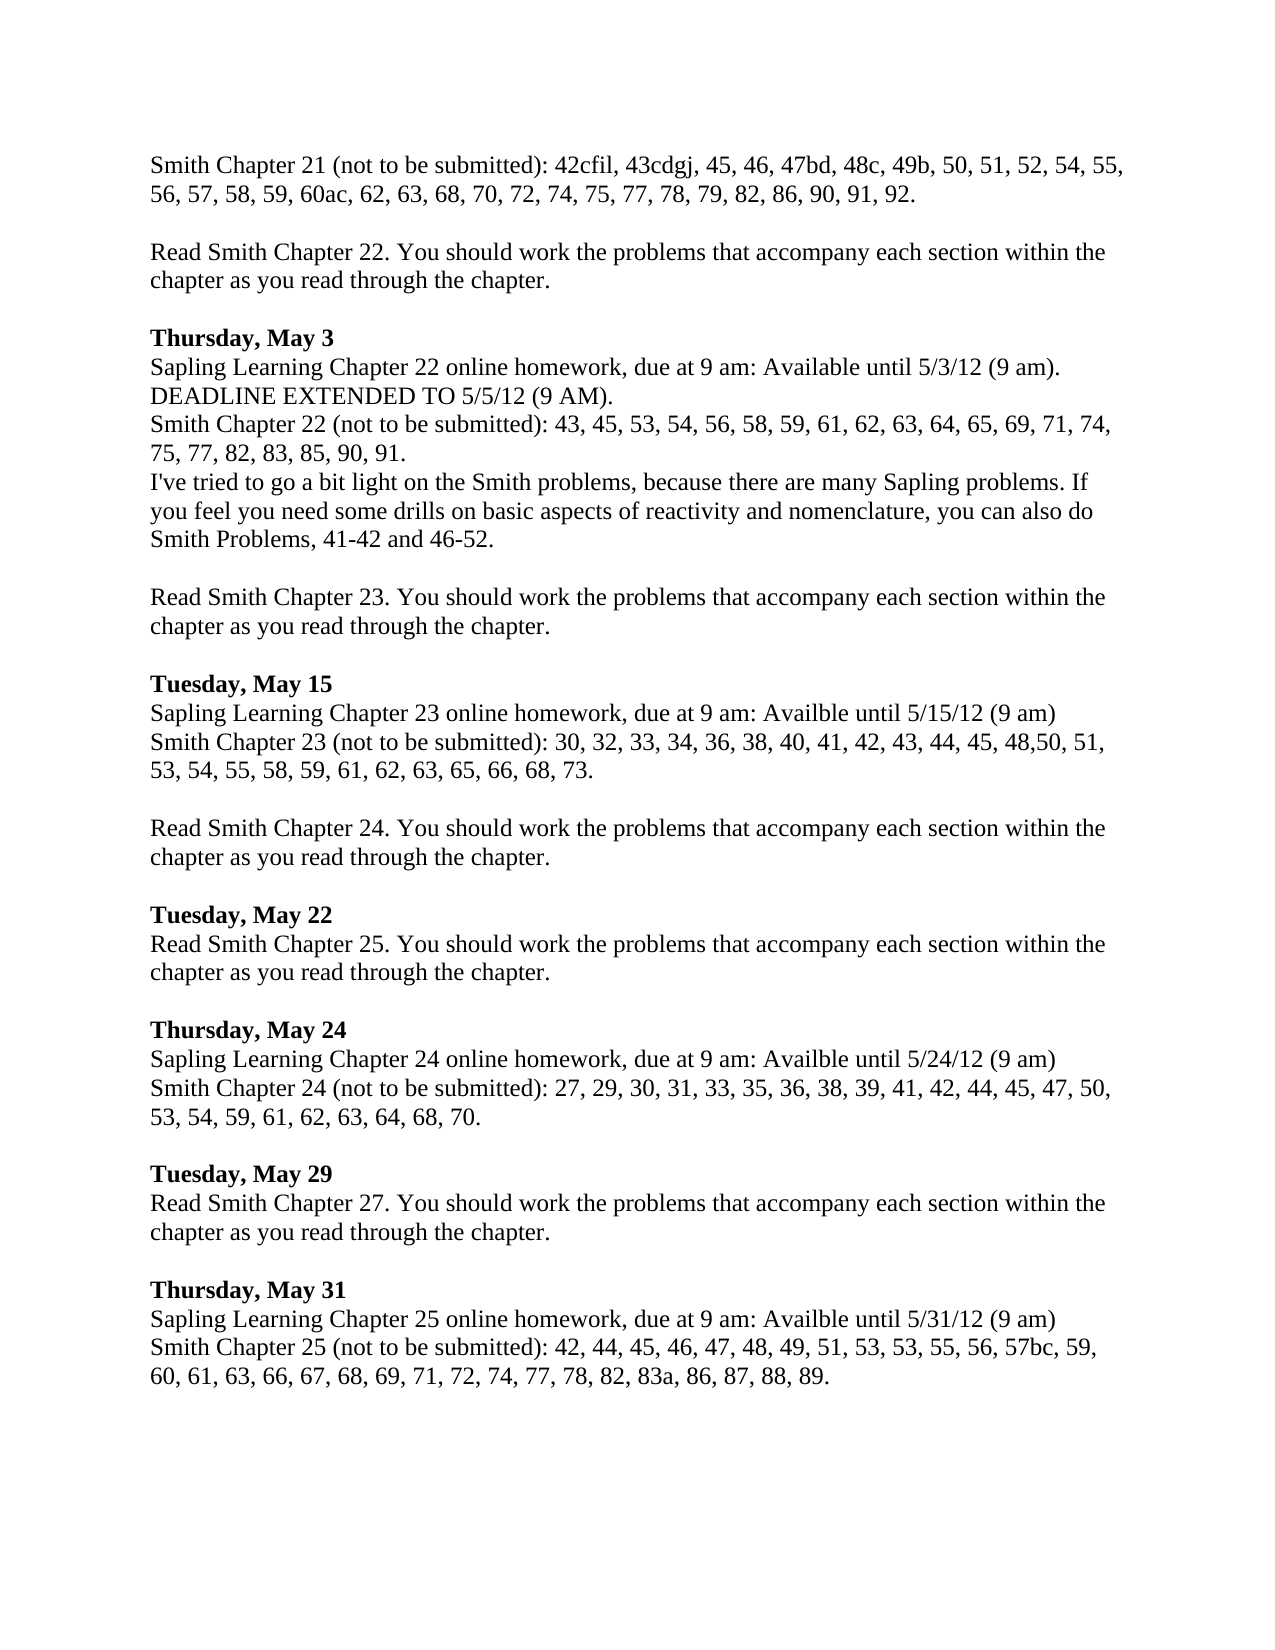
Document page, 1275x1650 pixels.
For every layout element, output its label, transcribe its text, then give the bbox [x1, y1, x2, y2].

text Thursday, May 3 Sapling Learning Chapter 22 online homework, due at 9 am: Available until 5/3/12 (9 am). DEADLINE EXTENDED TO 5/5/12 (9 AM). Smith Chapter 22 (not to be submitted): 43, 45, 53, 54, 56, 58, 59, 61, 62, 63, 64, 65, 69, 71, 74, 75, 77, 82, 83, 85, 90, 91. I've tried to go a bit light on the Smith problems, because there are many Sapling problems. If you feel you need some drills on basic aspects of reactivity and nomenclature, you can also do Smith Problems, 41-42 and 46-52. [150, 323, 1125, 553]
text Tuesday, May 22 Read Smith Chapter 25. You should work the problems that accompany each section within the chapter as you read through the chapter. [150, 900, 1125, 986]
text Read Smith Chapter 23. You should work the problems that accompany each section within the chapter as you read through the chapter. [150, 582, 1125, 640]
text Tuesday, May 15 Sapling Learning Chapter 23 online homework, due at 9 am: Availble until 5/15/12 (9 am) Smith Chapter 23 (not to be submitted): 30, 32, 33, 34, 36, 38, 40, 41, 42, 43, 44, 45, 48,50, 51, 53, 54, 55, 58, 59, 61, 62, 63, 65, 66, 68, 73. [150, 669, 1125, 784]
text Thursday, May 24 Sapling Learning Chapter 24 online homework, due at 9 am: Availble until 5/24/12 (9 am) Smith Chapter 24 (not to be submitted): 27, 29, 30, 31, 33, 35, 36, 38, 39, 41, 42, 44, 45, 47, 50, 53, 54, 59, 61, 62, 63, 64, 68, 70. [150, 1015, 1125, 1130]
text Tuesday, May 29 Read Smith Chapter 27. You should work the problems that accompany each section within the chapter as you read through the chapter. [150, 1159, 1125, 1246]
text Read Smith Chapter 22. You should work the problems that accompany each section within the chapter as you read through the chapter. [150, 237, 1125, 294]
text Read Smith Chapter 24. You should work the problems that accompany each section within the chapter as you read through the chapter. [150, 813, 1125, 871]
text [150, 150, 1125, 207]
text Thursday, May 31 Sapling Learning Chapter 25 online homework, due at 9 am: Availble until 5/31/12 (9 am) Smith Chapter 25 (not to be submitted): 42, 44, 45, 46, 47, 48, 49, 51, 53, 53, 55, 56, 57bc, 59, 60, 61, 63, 66, 67, 68, 69, 71, 72, 74, 77, 78, 82, 83a, 86, 87, 88, 89. [150, 1275, 1125, 1390]
